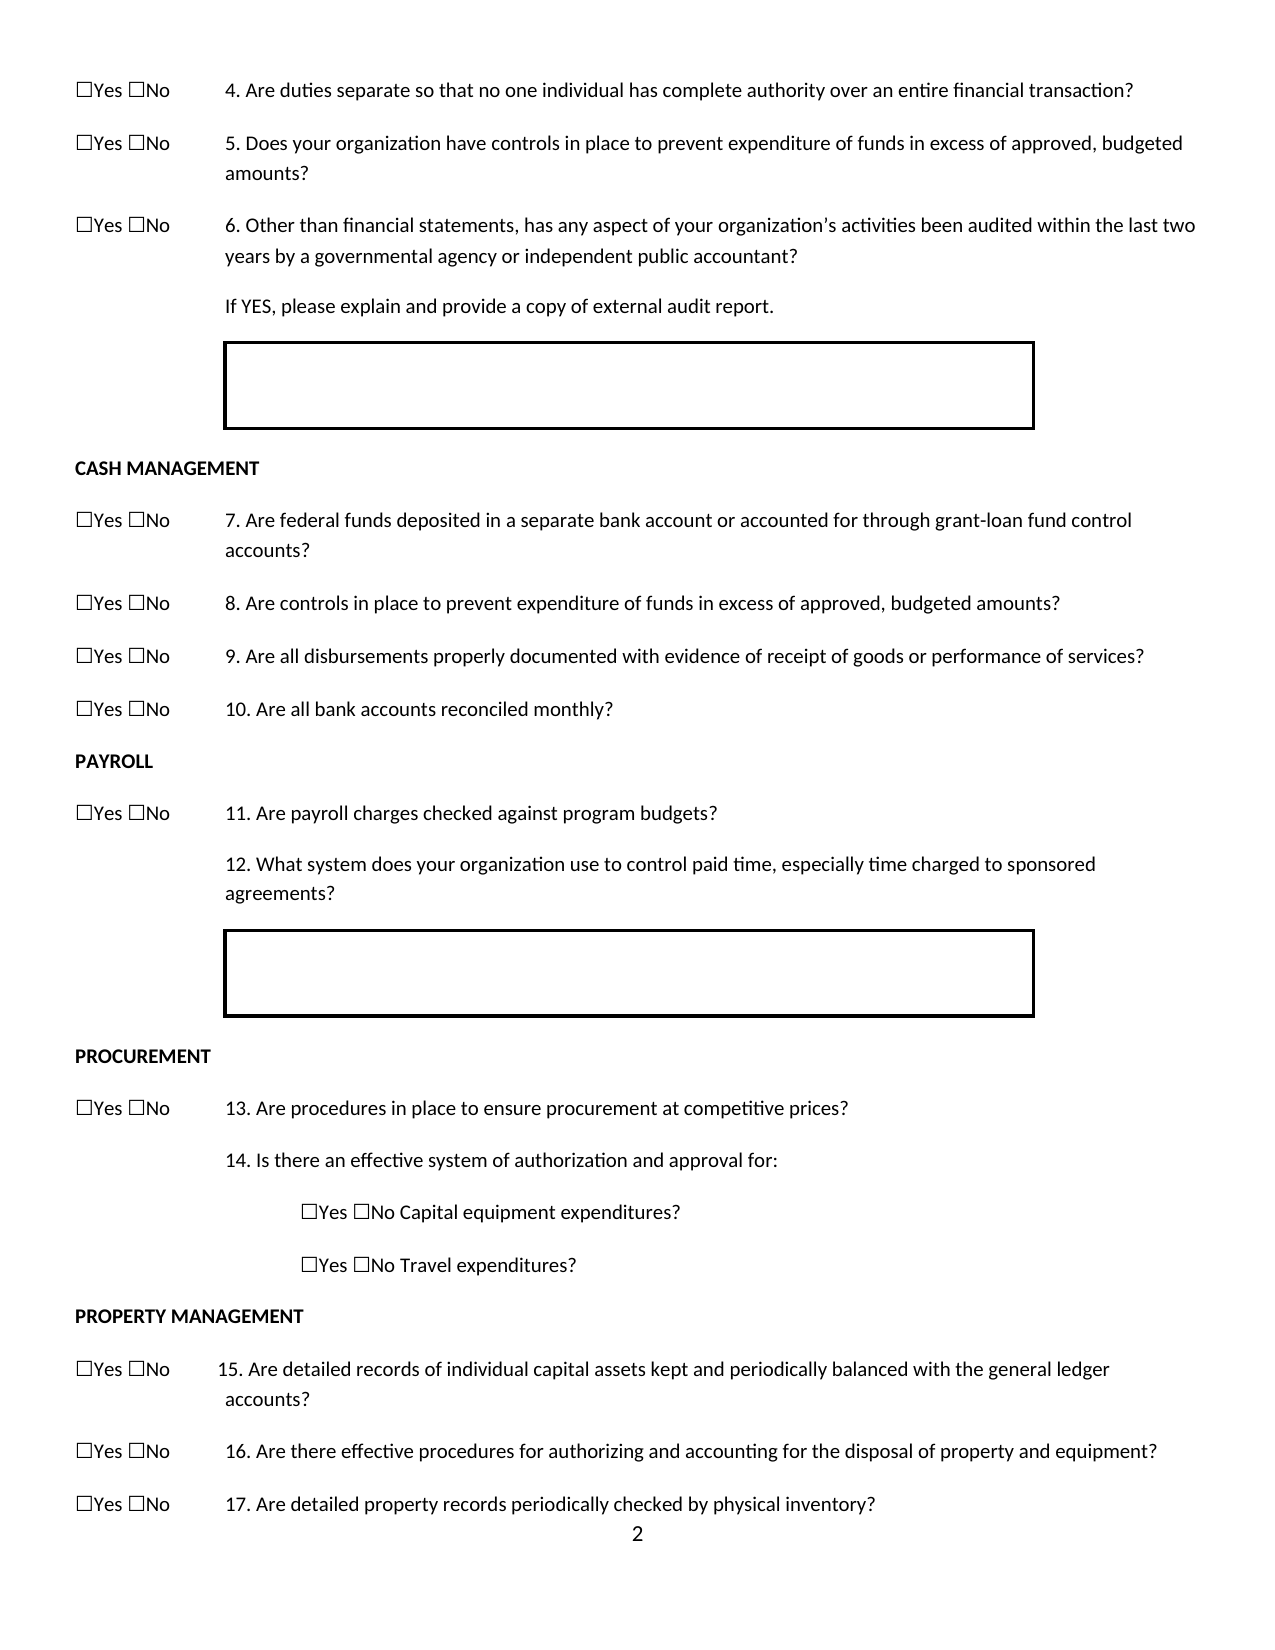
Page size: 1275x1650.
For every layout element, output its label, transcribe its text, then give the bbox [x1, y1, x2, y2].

text PROPERTY MANAGEMENT [75, 1304, 1200, 1329]
text Yes No 6. Other than financial statements, has any aspect of your organization’s activities been audited within the last two years by a governmental agency or independent public accountant? [75, 211, 1200, 268]
text Yes No 5. Does your organization have controls in place to prevent expenditure of funds in excess of approved, budgeted amounts? [75, 128, 1200, 186]
text Yes No 11. Are payroll charges checked against program budgets? [75, 798, 1200, 826]
text PROCUREMENT [75, 1043, 1200, 1069]
text Yes No 9. Are all disbursements properly documented with evidence of receipt of goods or performance of services? [75, 641, 1200, 669]
text Yes No 10. Are all bank accounts reconciled monthly? [75, 694, 1200, 723]
text 14. Is there an effective system of authorization and approval for: [225, 1147, 1200, 1172]
text 12. What system does your organization use to control paid time, especially time charged to sponsored agreements? [225, 851, 1200, 906]
text Yes No 13. Are procedures in place to ensure procurement at competitive prices? [75, 1093, 1200, 1122]
text CASH MANAGEMENT [75, 456, 1200, 481]
text Yes No 17. Are detailed property records periodically checked by physical inventory? [75, 1489, 1200, 1518]
text Yes No 15. Are detailed records of individual capital assets kept and periodically balanced with the general ledger accounts? [75, 1354, 1200, 1411]
text Yes No 8. Are controls in place to prevent expenditure of funds in excess of approved, budgeted amounts? [75, 588, 1200, 616]
text If YES, please explain and provide a copy of external audit report. [225, 293, 1200, 318]
text Yes No 4. Are duties separate so that no one individual has complete authority over an entire financial transaction? [75, 75, 1200, 103]
text Yes No Travel expenditures? [225, 1250, 1200, 1279]
text PAYROLL [75, 748, 1200, 773]
text Yes No 7. Are federal funds deposited in a separate bank account or accounted for through grant-loan fund control accounts? [75, 506, 1200, 563]
text Yes No 16. Are there effective procedures for authorizing and accounting for the disposal of property and equipment? [75, 1436, 1200, 1464]
text Yes No Capital equipment expenditures? [225, 1197, 1200, 1225]
